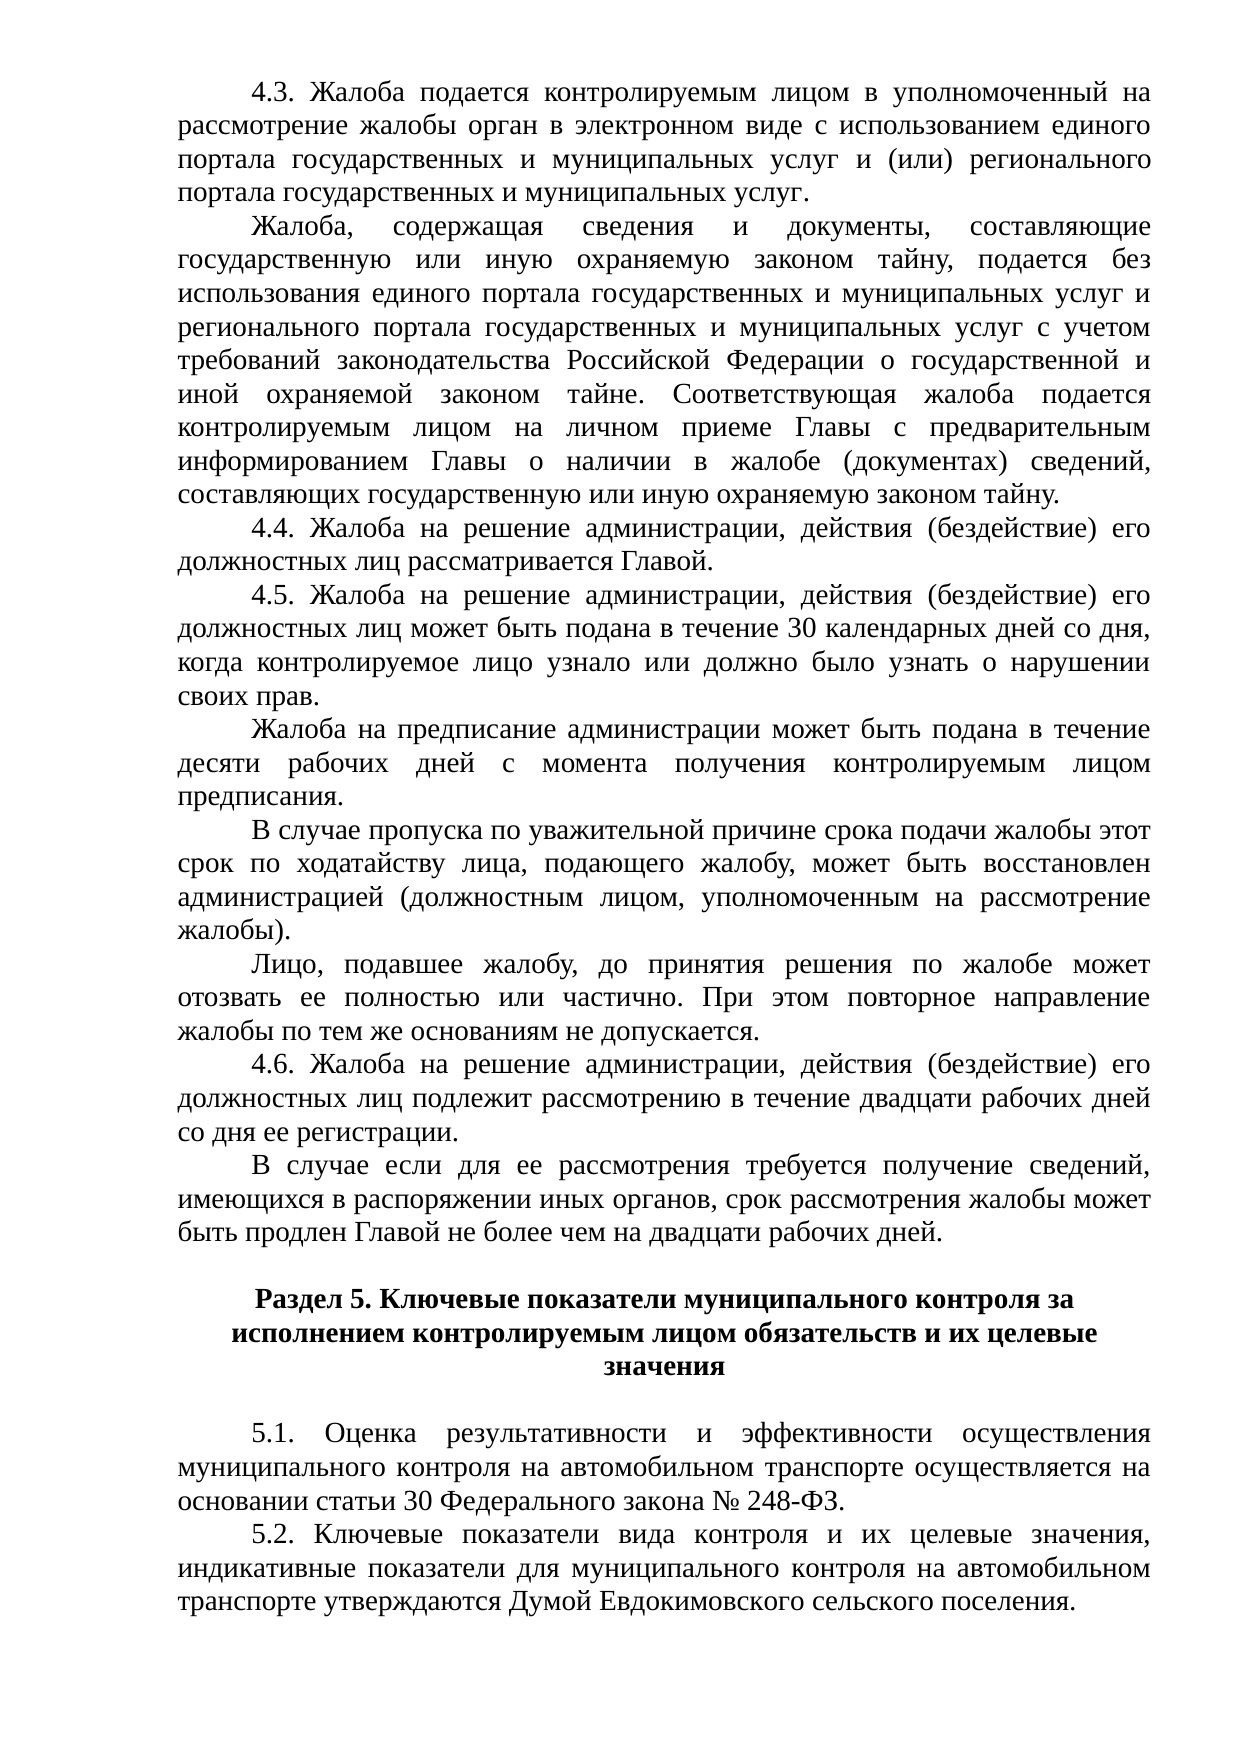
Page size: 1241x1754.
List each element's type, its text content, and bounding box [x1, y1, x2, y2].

text 4.3. Жалоба подается контролируемым лицом в уполномоченный на рассмотрение жалобы орган в электронном виде с использованием единого портала государственных и муниципальных услуг и (или) регионального портала государственных и муниципальных услуг. [177, 74, 1152, 208]
text 5.1. Оценка результативности и эффективности осуществления муниципального контроля на автомобильном транспорте осуществляется на основании статьи 30 Федерального закона № 248-ФЗ. [177, 1416, 1152, 1516]
text 5.2. Ключевые показатели вида контроля и их целевые значения, индикативные показатели для муниципального контроля на автомобильном транспорте утверждаются Думой Евдокимовского сельского поселения. [177, 1516, 1152, 1617]
text 4.5. Жалоба на решение администрации, действия (бездействие) его должностных лиц может быть подана в течение 30 календарных дней со дня, когда контролируемое лицо узнало или должно было узнать о нарушении своих прав. [177, 577, 1152, 711]
text Жалоба на предписание администрации может быть подана в течение десяти рабочих дней с момента получения контролируемым лицом предписания. [177, 711, 1152, 812]
text Раздел 5. Ключевые показатели муниципального контроля за исполнением контролируемым лицом обязательств и их целевые значения [177, 1281, 1152, 1382]
text 4.6. Жалоба на решение администрации, действия (бездействие) его должностных лиц подлежит рассмотрению в течение двадцати рабочих дней со дня ее регистрации. [177, 1047, 1152, 1147]
text 4.4. Жалоба на решение администрации, действия (бездействие) его должностных лиц рассматривается Главой. [177, 510, 1152, 577]
text Лицо, подавшее жалобу, до принятия решения по жалобе может отозвать ее полностью или частично. При этом повторное направление жалобы по тем же основаниям не допускается. [177, 946, 1152, 1047]
text Жалоба, содержащая сведения и документы, составляющие государственную или иную охраняемую законом тайну, подается без использования единого портала государственных и муниципальных услуг и регионального портала государственных и муниципальных услуг с учетом требований законодательства Российской Федерации о государственной и иной охраняемой законом тайне. Соответствующая жалоба подается контролируемым лицом на личном приеме Главы с предварительным информированием Главы о наличии в жалобе (документах) сведений, составляющих государственную или иную охраняемую законом тайну. [177, 208, 1152, 510]
text В случае пропуска по уважительной причине срока подачи жалобы этот срок по ходатайству лица, подающего жалобу, может быть восстановлен администрацией (должностным лицом, уполномоченным на рассмотрение жалобы). [177, 812, 1152, 946]
text В случае если для ее рассмотрения требуется получение сведений, имеющихся в распоряжении иных органов, срок рассмотрения жалобы может быть продлен Главой не более чем на двадцати рабочих дней. [177, 1147, 1152, 1248]
